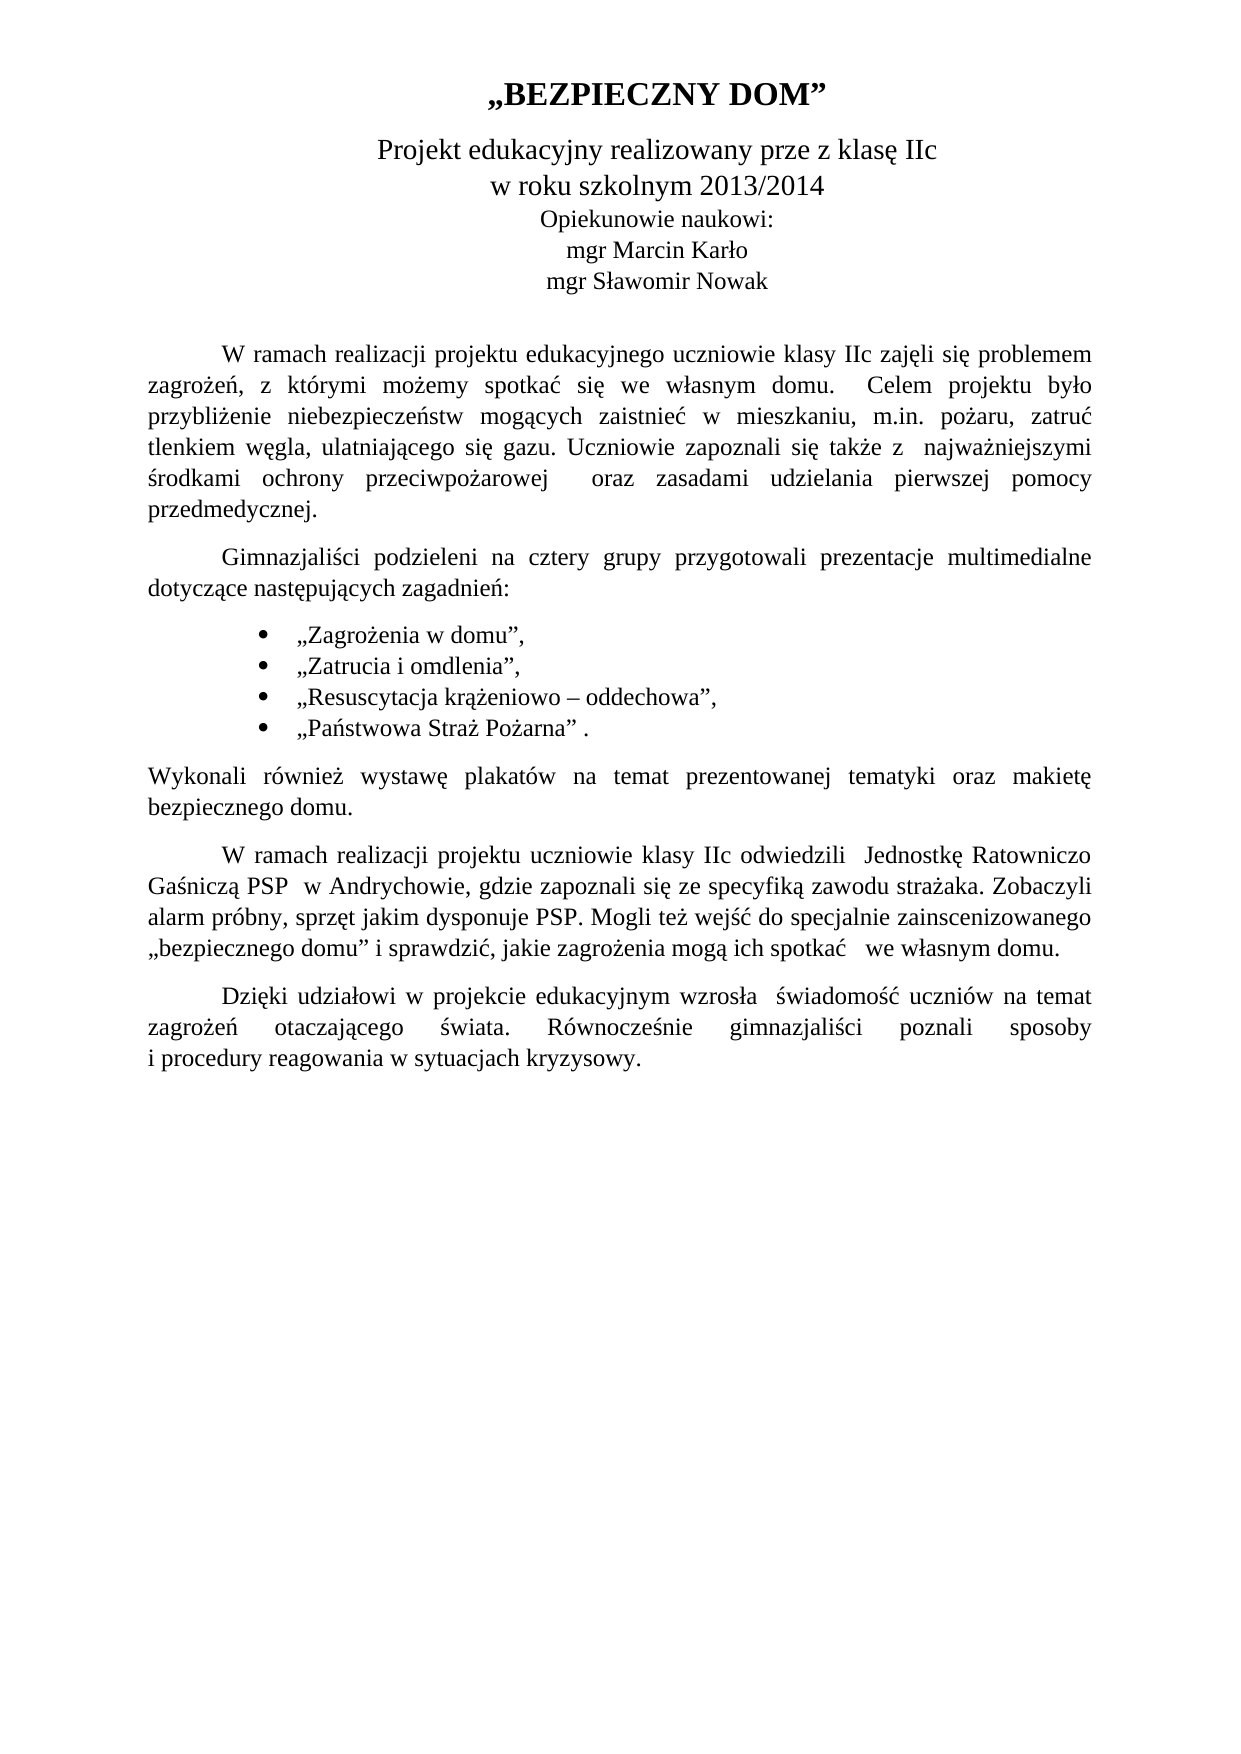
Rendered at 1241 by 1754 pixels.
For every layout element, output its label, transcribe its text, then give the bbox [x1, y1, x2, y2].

text Projekt edukacyjny realizowany prze z klasę IIc [148, 132, 1093, 165]
text mgr Sławomir Nowak [148, 266, 1093, 295]
text Dzięki udziałowi w projekcie edukacyjnym wzrosła świadomość uczniów na temat zagrożeń otaczającego świata. Równocześnie gimnazjaliści poznali sposoby i procedury reagowania w sytuacjach kryzysowy. [148, 981, 1093, 1072]
text W ramach realizacji projektu edukacyjnego uczniowie klasy IIc zajęli się problemem zagrożeń, z którymi możemy spotkać się we własnym domu. Celem projektu było przybliżenie niebezpieczeństw mogących zaistnieć w mieszkaniu, m.in. pożaru, zatruć tlenkiem węgla, ulatniającego się gazu. Uczniowie zapoznali się także z najważniejszymi środkami ochrony przeciwpożarowej oraz zasadami udzielania pierwszej pomocy przedmedycznej. [148, 339, 1093, 523]
list „Resuscytacja krążeniowo – oddechowa”, [259, 682, 1093, 711]
list „Zagrożenia w domu”, [259, 620, 1093, 649]
text Gimnazjaliści podzieleni na cztery grupy przygotowali prezentacje multimedialne dotyczące następujących zagadnień: [148, 542, 1093, 601]
text W ramach realizacji projektu uczniowie klasy IIc odwiedzili Jednostkę Ratowniczo Gaśniczą PSP w Andrychowie, gdzie zapoznali się ze specyfiką zawodu strażaka. Zobaczyli alarm próbny, sprzęt jakim dysponuje PSP. Mogli też wejść do specjalnie zainscenizowanego „bezpiecznego domu” i sprawdzić, jakie zagrożenia mogą ich spotkać we własnym domu. [148, 840, 1093, 962]
text Wykonali również wystawę plakatów na temat prezentowanej tematyki oraz makietę bezpiecznego domu. [148, 761, 1093, 821]
text Opiekunowie naukowi: [148, 204, 1093, 233]
text mgr Marcin Karło [148, 235, 1093, 264]
list „Państwowa Straż Pożarna” . [259, 713, 1093, 742]
text „BEZPIECZNY DOM” [148, 74, 1093, 112]
list „Zatrucia i omdlenia”, [259, 651, 1093, 680]
text w roku szkolnym 2013/2014 [148, 168, 1093, 202]
